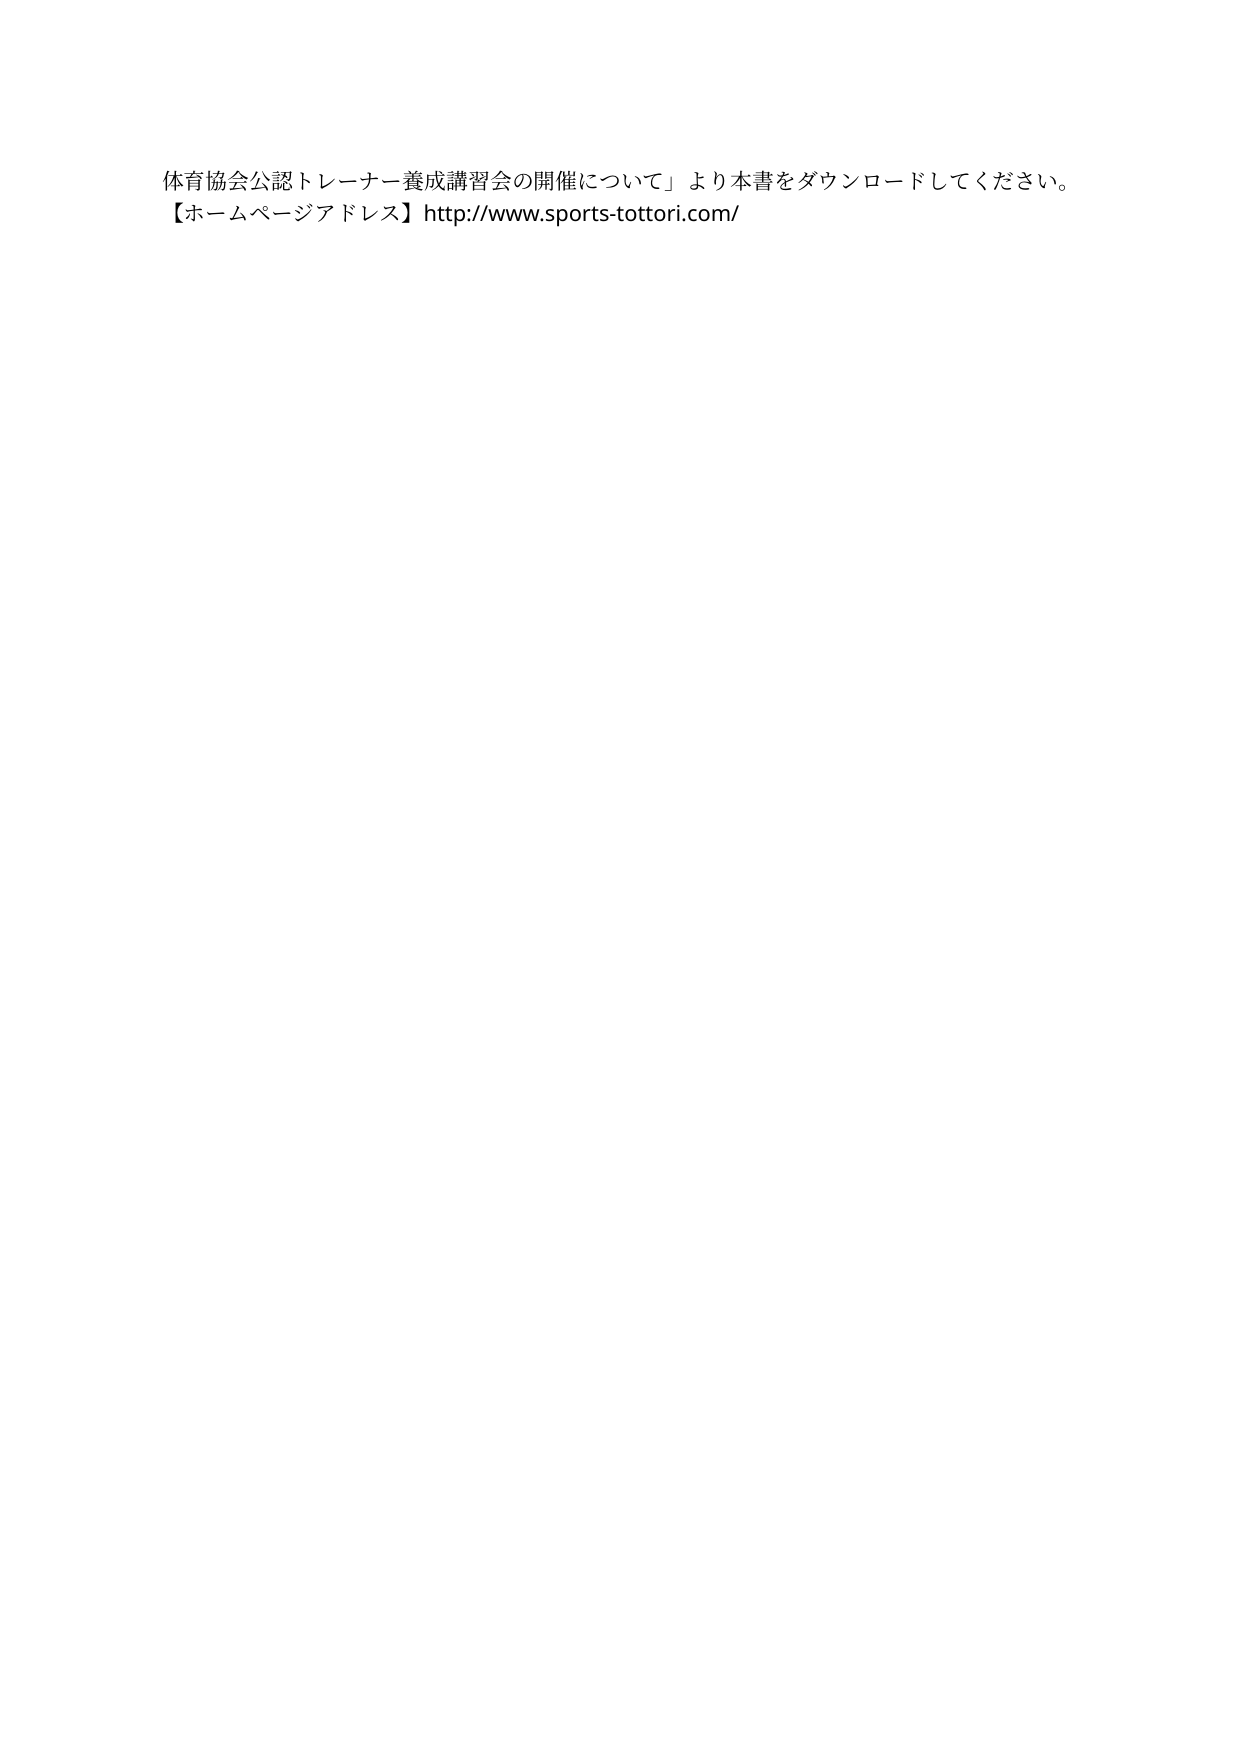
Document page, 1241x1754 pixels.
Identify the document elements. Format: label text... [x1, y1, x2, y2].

text 体育協会公認トレーナー養成講習会の開催について」より本書をダウンロードしてください。 [118, 164, 1122, 196]
text 【ホームページアドレス】http://www.sports-tottori.com/ [118, 196, 1122, 227]
